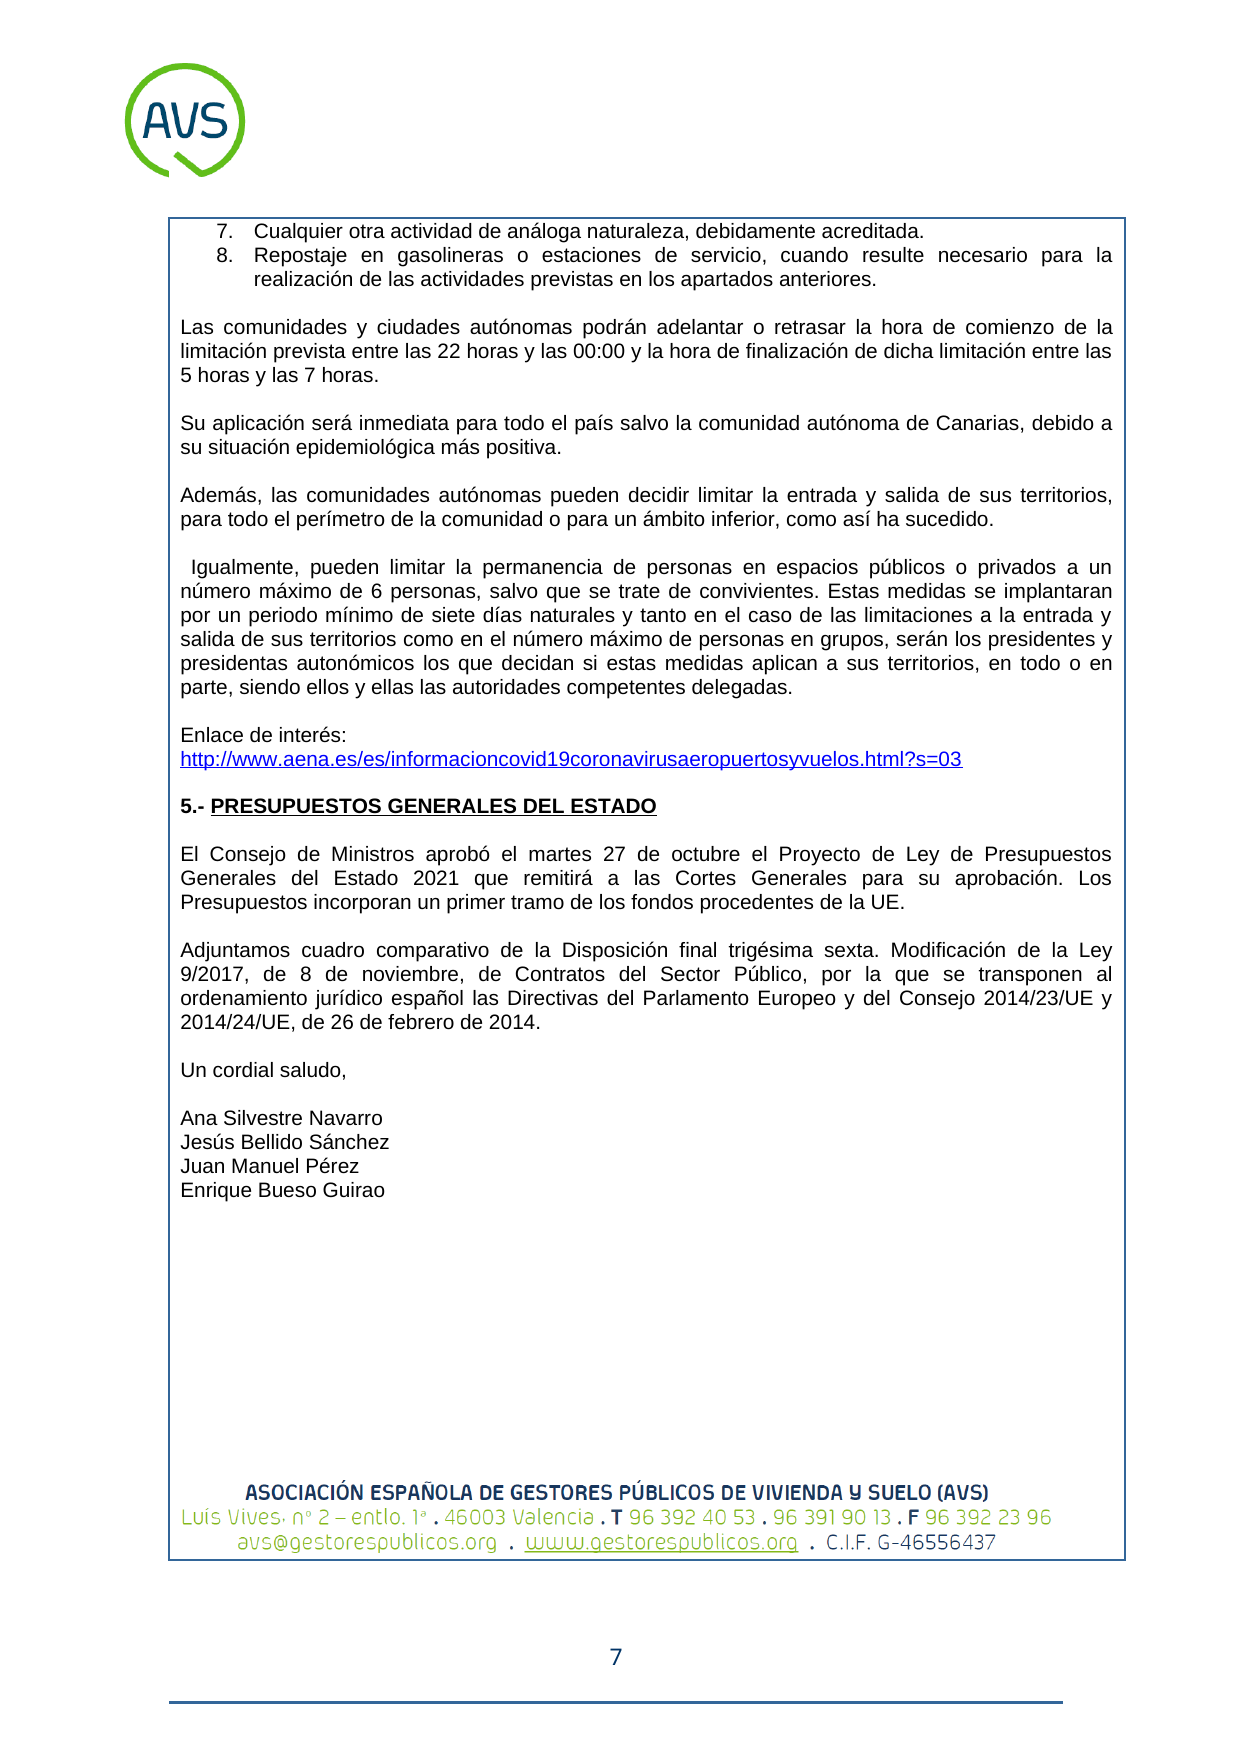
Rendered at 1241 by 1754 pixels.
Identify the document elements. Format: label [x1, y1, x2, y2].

table_cell [170, 219, 1124, 1559]
